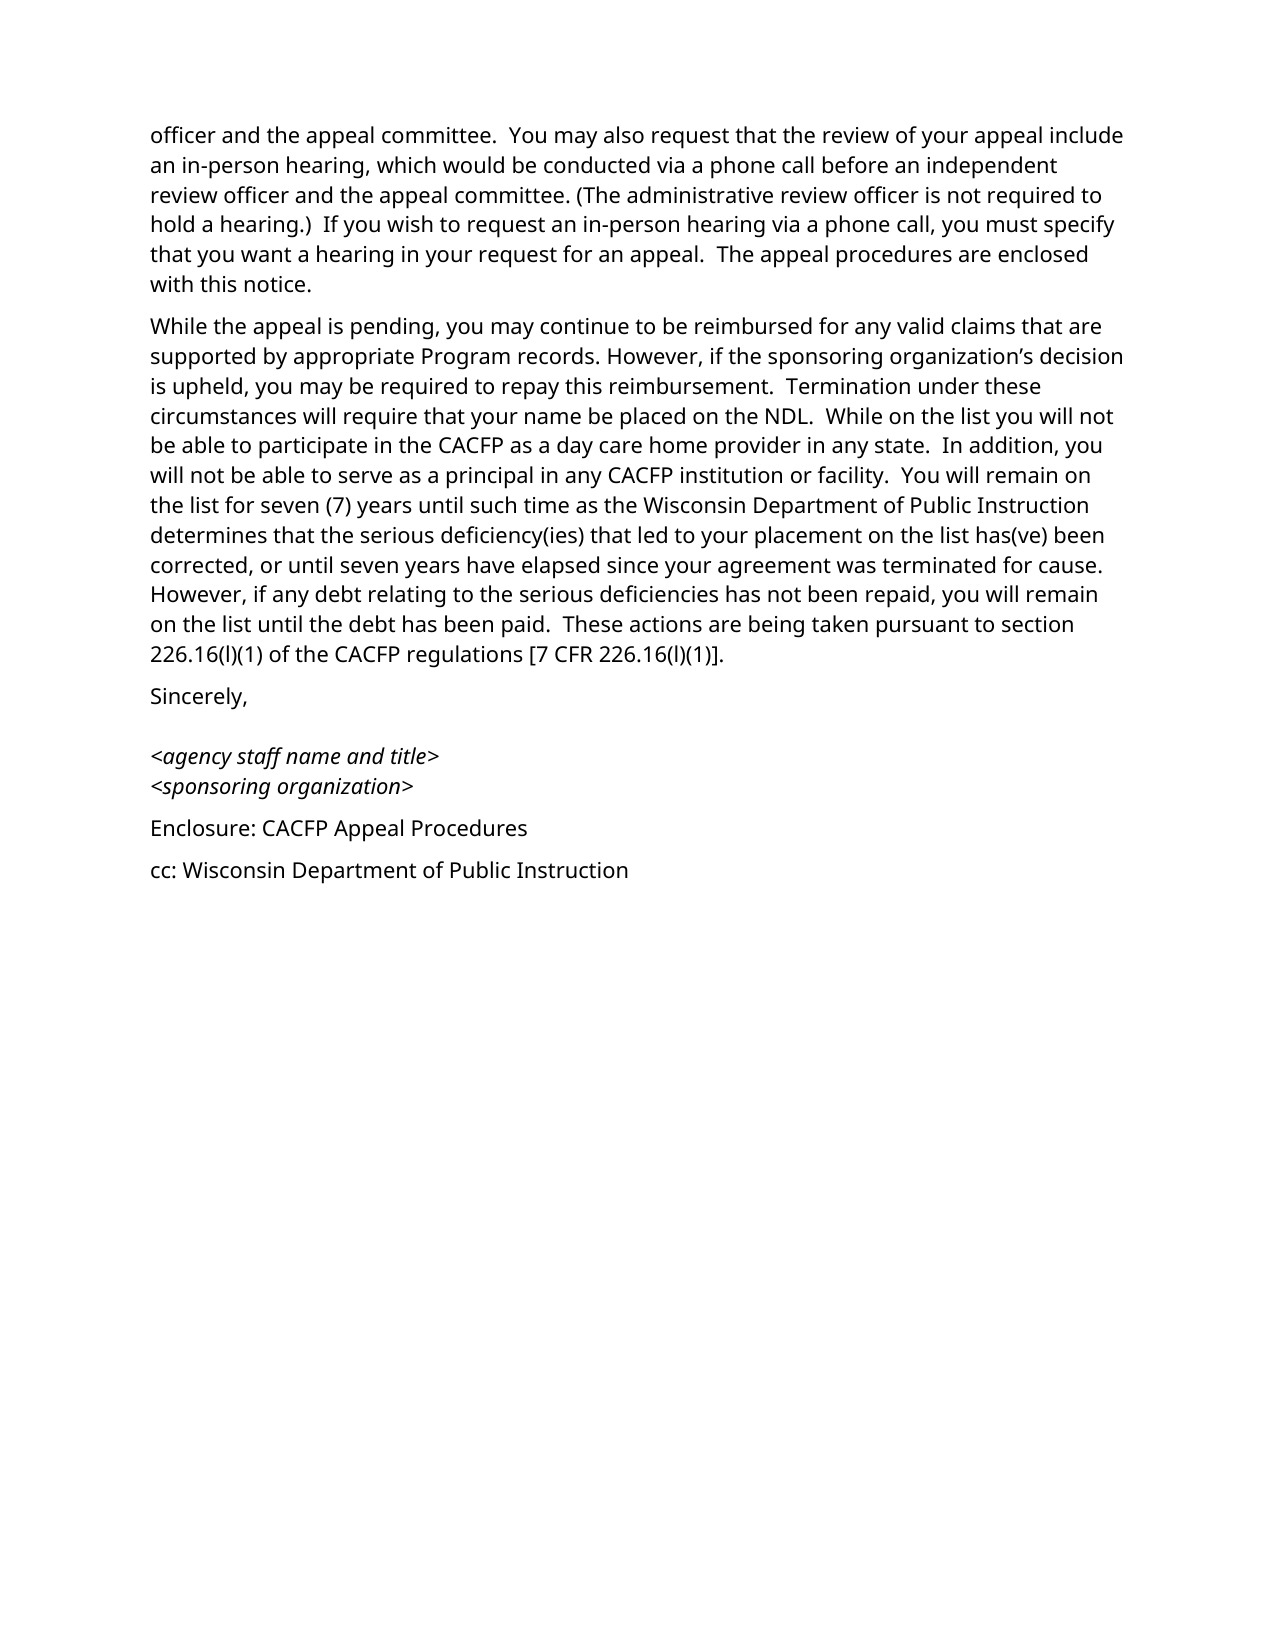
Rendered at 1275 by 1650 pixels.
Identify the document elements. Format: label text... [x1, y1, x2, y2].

text Enclosure: CACFP Appeal Procedures [150, 813, 1125, 843]
text cc: Wisconsin Department of Public Instruction [150, 855, 1125, 885]
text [150, 120, 1125, 299]
text Sincerely, [150, 681, 1125, 711]
text While the appeal is pending, you may continue to be reimbursed for any valid claims that are supported by appropriate Program records. However, if the sponsoring organization’s decision is upheld, you may be required to repay this reimbursement. Termination under these circumstances will require that your name be placed on the NDL. While on the list you will not be able to participate in the CACFP as a day care home provider in any state. In addition, you will not be able to serve as a principal in any CACFP institution or facility. You will remain on the list for seven (7) years until such time as the Wisconsin Department of Public Instruction determines that the serious deficiency(ies) that led to your placement on the list has(ve) been corrected, or until seven years have elapsed since your agreement was terminated for cause. However, if any debt relating to the serious deficiencies has not been repaid, you will remain on the list until the debt has been paid. These actions are being taken pursuant to section 226.16(l)(1) of the CACFP regulations [7 226.16(l)(1)]. [150, 311, 1125, 669]
text <agency staff name and title> [150, 741, 1125, 771]
text <sponsoring organization> [150, 771, 1125, 800]
